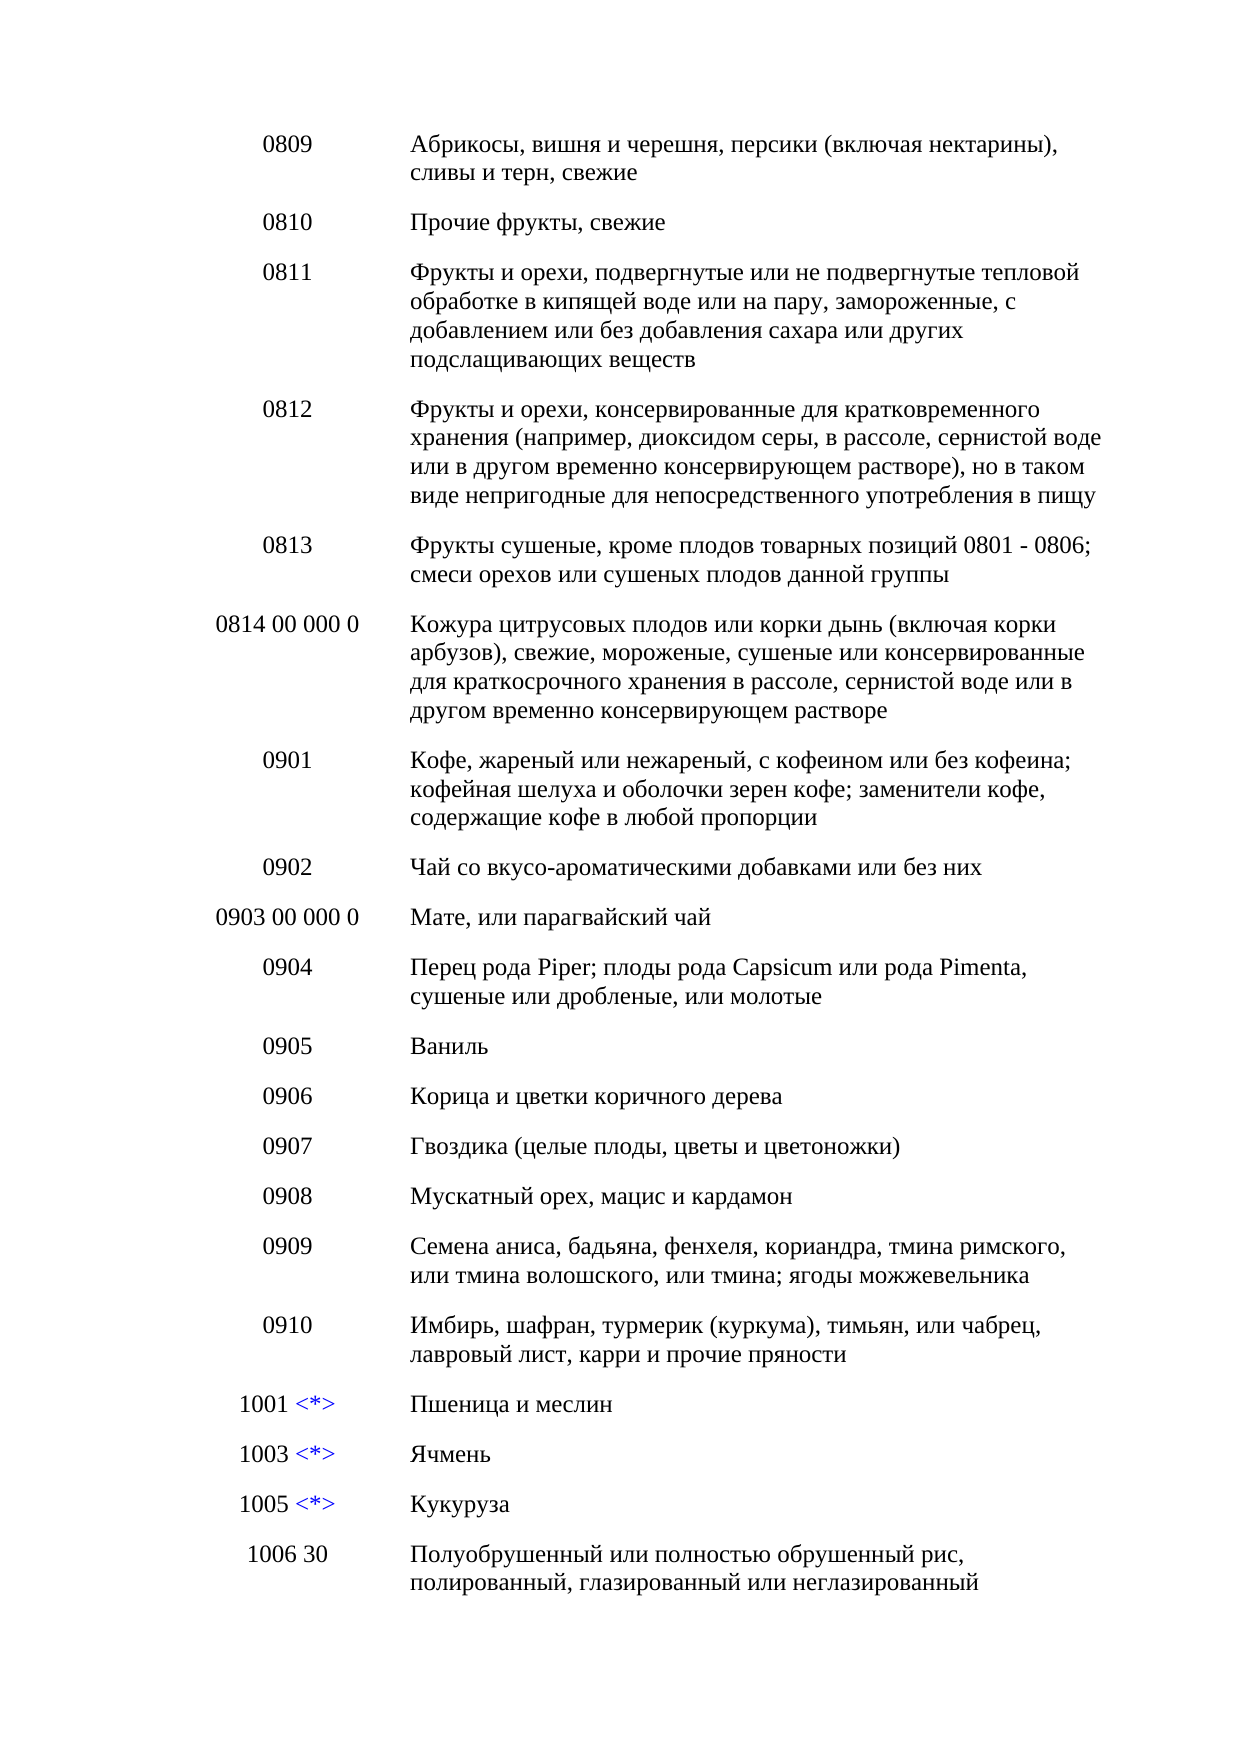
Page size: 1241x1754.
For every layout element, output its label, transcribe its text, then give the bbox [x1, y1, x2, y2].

table_cell Перец рода Piper; плоды рода Capsicum или рода Pimenta, сушеные или дробленые, или молотые [404, 942, 1114, 1021]
table_cell Мускатный орех, мацис и кардамон [404, 1171, 1114, 1221]
table_cell 1005 <*> [171, 1478, 403, 1528]
table_cell Корица и цветки коричного дерева [404, 1071, 1114, 1121]
table_cell Фрукты и орехи, подвергнутые или не подвергнутые тепловой обработке в кипящей воде или на пару, замороженные, с добавлением или без добавления сахара или других подслащивающих веществ [404, 247, 1114, 383]
table_cell 0907 [171, 1121, 403, 1171]
table_cell 0901 [171, 734, 403, 842]
table_cell Мате, или парагвайский чай [404, 892, 1114, 942]
table_cell 0809 [171, 118, 403, 197]
table_cell 0810 [171, 197, 403, 247]
table_cell 0903 00 000 0 [171, 892, 403, 942]
table_cell Кожура цитрусовых плодов или корки дынь (включая корки арбузов), свежие, мороженые, сушеные или консервированные для краткосрочного хранения в рассоле, сернистой воде или в другом временно консервирующем растворе [404, 598, 1114, 734]
table_cell 0814 00 000 0 [171, 598, 403, 734]
table_cell Абрикосы, вишня и черешня, персики (включая нектарины), сливы и терн, свежие [404, 118, 1114, 197]
table_cell 0902 [171, 842, 403, 892]
table_cell Фрукты и орехи, консервированные для кратковременного хранения (например, диоксидом серы, в рассоле, сернистой воде или в другом временно консервирующем растворе), но в таком виде непригодные для непосредственного употребления в пищу [404, 383, 1114, 519]
table_cell 1001 <*> [171, 1378, 403, 1428]
table_cell Ваниль [404, 1021, 1114, 1071]
table_cell 0904 [171, 942, 403, 1021]
table_cell Имбирь, шафран, турмерик (куркума), тимьян, или чабрец, лавровый лист, карри и прочие пряности [404, 1299, 1114, 1378]
table_cell Пшеница и меслин [404, 1378, 1114, 1428]
table_cell Кукуруза [404, 1478, 1114, 1528]
table_cell 0908 [171, 1171, 403, 1221]
table_cell Семена аниса, бадьяна, фенхеля, кориандра, тмина римского, или тмина волошского, или тмина; ягоды можжевельника [404, 1221, 1114, 1299]
table_cell Фрукты сушеные, кроме плодов товарных позиций 0801 - 0806; смеси орехов или сушеных плодов данной группы [404, 519, 1114, 598]
table_cell 1006 30 [171, 1528, 403, 1607]
table_cell 0813 [171, 519, 403, 598]
table_cell Кофе, жареный или нежареный, с кофеином или без кофеина; кофейная шелуха и оболочки зерен кофе; заменители кофе, содержащие кофе в любой пропорции [404, 734, 1114, 842]
table_cell Гвоздика (целые плоды, цветы и цветоножки) [404, 1121, 1114, 1171]
table_cell Полуобрушенный или полностью обрушенный рис, полированный, глазированный или неглазированный [404, 1528, 1114, 1607]
table_cell Чай со вкусо-ароматическими добавками или без них [404, 842, 1114, 892]
table_cell 1003 <*> [171, 1428, 403, 1478]
table_cell Ячмень [404, 1428, 1114, 1478]
table_cell 0811 [171, 247, 403, 383]
table_cell Прочие фрукты, свежие [404, 197, 1114, 247]
table_cell 0906 [171, 1071, 403, 1121]
table_cell 0909 [171, 1221, 403, 1299]
table_cell 0905 [171, 1021, 403, 1071]
table_cell 0812 [171, 383, 403, 519]
table_cell 0910 [171, 1299, 403, 1378]
